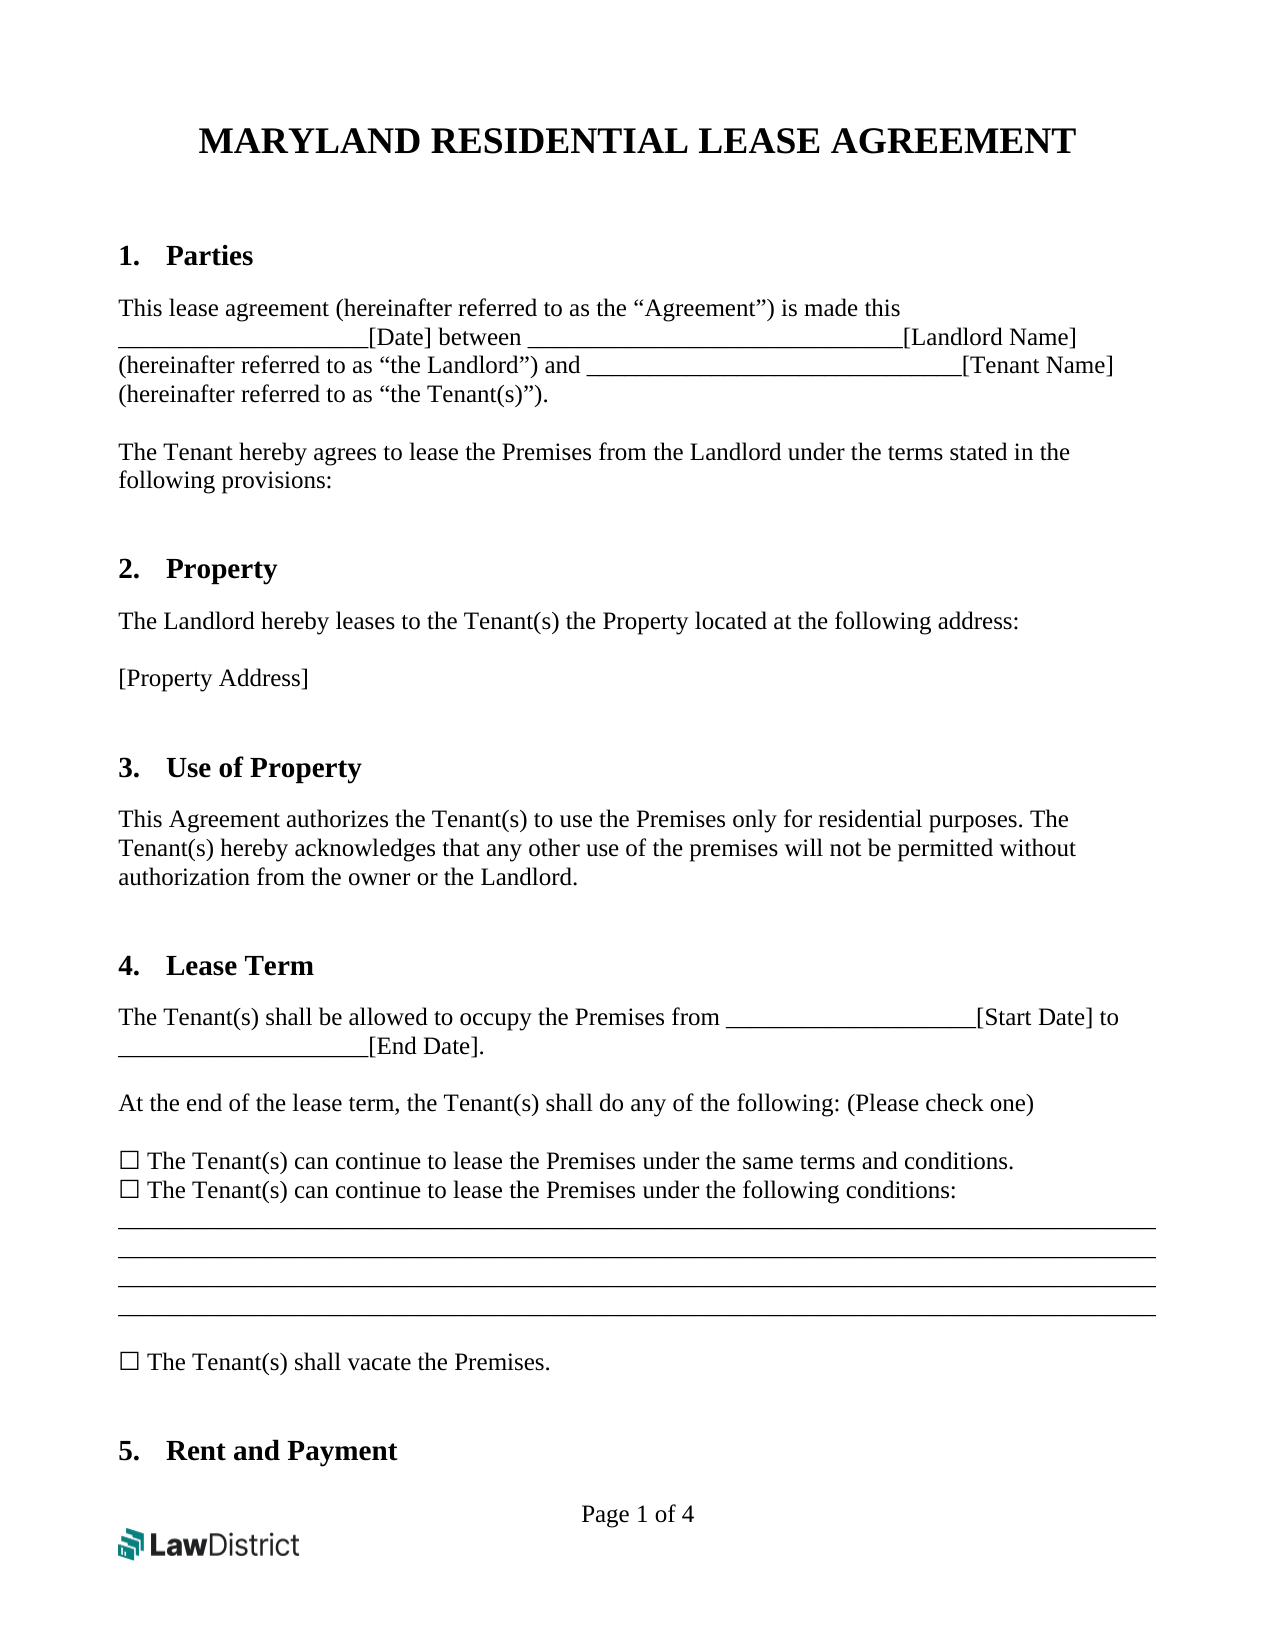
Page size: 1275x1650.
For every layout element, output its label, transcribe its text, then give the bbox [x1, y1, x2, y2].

list Rent and Payment [118, 1433, 1157, 1467]
list Parties [118, 238, 1157, 272]
list Use of Property [118, 750, 1157, 783]
picture [118, 1527, 300, 1561]
text [Property Address] [118, 663, 1157, 692]
text This Agreement authorizes the Tenant(s) to use the Premises only for residential purposes. The Tenant(s) hereby acknowledges that any other use of the premises will not be permitted without authorization from the owner or the Landlord. [118, 804, 1157, 890]
text The Landlord hereby leases to the Tenant(s) the Property located at the following address: [118, 606, 1157, 635]
text The Tenant(s) shall be allowed to occupy the Premises from ____________________[Start Date] to ____________________[End Date]. [118, 1002, 1157, 1060]
text This lease agreement (hereinafter referred to as the “Agreement”) is made this ____________________[Date] between ______________________________[Landlord Name] (hereinafter referred to as “the Landlord”) and ______________________________[Tenant Name] (hereinafter referred to as “the Tenant(s)”). [118, 293, 1157, 408]
list The Tenant(s) can continue to lease the Premises under the following conditions: [118, 1175, 1157, 1203]
text The Tenant hereby agrees to lease the Premises from the Landlord under the terms stated in the following provisions: [118, 437, 1157, 494]
list The Tenant(s) can continue to lease the Premises under the same terms and conditions. [118, 1146, 1157, 1175]
text At the end of the lease term, the Tenant(s) shall do any of the following: (Please check one) [118, 1088, 1157, 1117]
text ____________________________________________________________________________________________________________________________________________________________________________________________________________________________________________________________________________________________________________________________________________ [118, 1203, 1157, 1318]
list Property [118, 552, 1157, 585]
list The Tenant(s) shall vacate the Premises. [118, 1347, 1157, 1376]
text Maryland Residential Lease Agreement [118, 118, 1157, 204]
list Lease Term [118, 948, 1157, 981]
